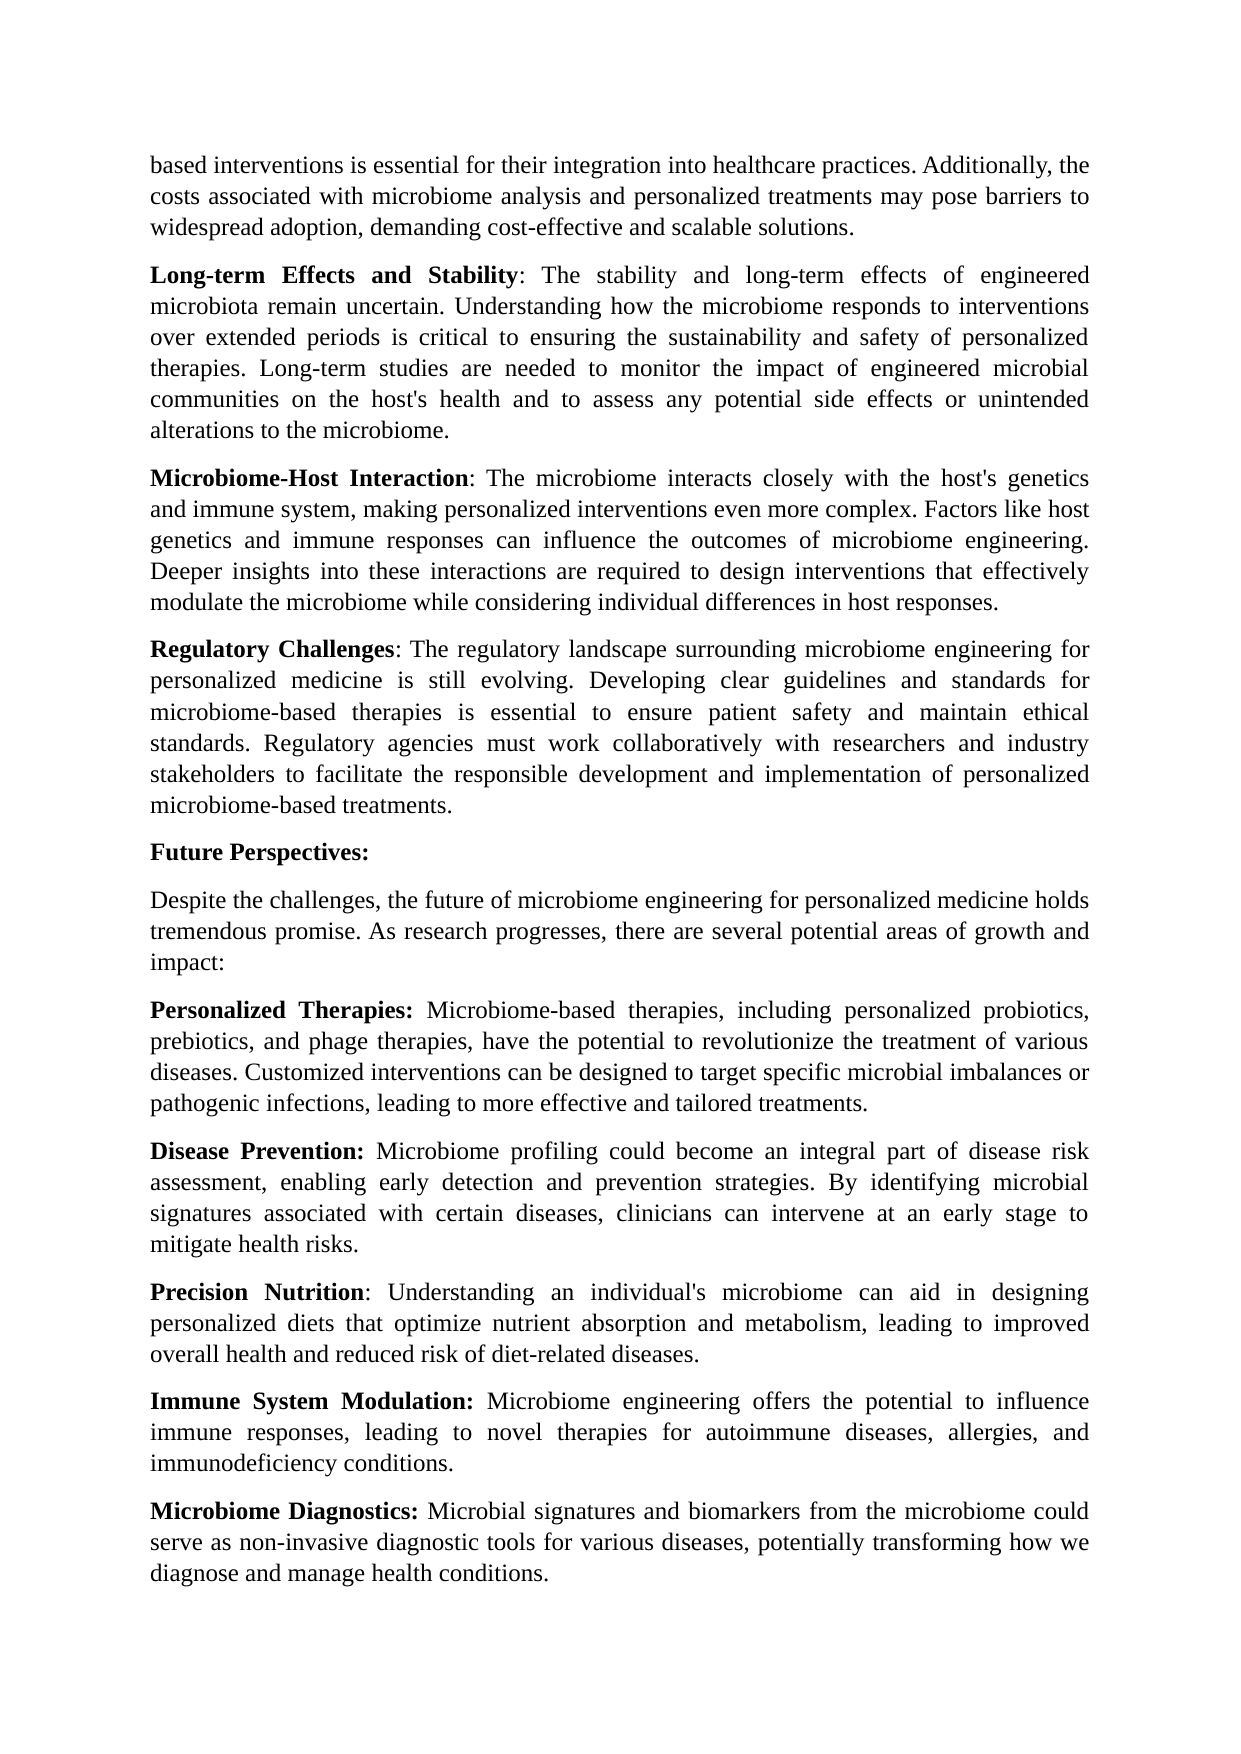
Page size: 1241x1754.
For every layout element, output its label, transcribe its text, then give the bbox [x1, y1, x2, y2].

text Regulatory Challenges: The regulatory landscape surrounding microbiome engineering for personalized medicine is still evolving. Developing clear guidelines and standards for microbiome-based therapies is essential to ensure patient safety and maintain ethical standards. Regulatory agencies must work collaboratively with researchers and industry stakeholders to facilitate the responsible development and implementation of personalized microbiome-based treatments. [150, 634, 1090, 818]
text Personalized Therapies: Microbiome-based therapies, including personalized probiotics, prebiotics, and phage therapies, have the potential to revolutionize the treatment of various diseases. Customized interventions can be designed to target specific microbial imbalances or pathogenic infections, leading to more effective and tailored treatments. [150, 995, 1090, 1117]
text Microbiome-Host Interaction: The microbiome interacts closely with the host's genetics and immune system, making personalized interventions even more complex. Factors like host genetics and immune responses can influence the outcomes of microbiome engineering. Deeper insights into these interactions are required to design interventions that effectively modulate the microbiome while considering individual differences in host responses. [150, 463, 1090, 616]
text Disease Prevention: Microbiome profiling could become an integral part of disease risk assessment, enabling early detection and prevention strategies. By identifying microbial signatures associated with certain diseases, clinicians can intervene at an early stage to mitigate health risks. [150, 1136, 1090, 1258]
text Microbiome Diagnostics: Microbial signatures and biomarkers from the microbiome could serve as non-invasive diagnostic tools for various diseases, potentially transforming how we diagnose and manage health conditions. [150, 1496, 1090, 1587]
text Despite the challenges, the future of microbiome engineering for personalized medicine holds tremendous promise. As research progresses, there are several potential areas of growth and impact: [150, 885, 1090, 976]
text Long-term Effects and Stability: The stability and long-term effects of engineered microbiota remain uncertain. Understanding how the microbiome responds to interventions over extended periods is critical to ensuring the sustainability and safety of personalized therapies. Long-term studies are needed to monitor the impact of engineered microbial communities on the host's health and to assess any potential side effects or unintended alterations to the microbiome. [150, 260, 1090, 444]
text Precision Nutrition: Understanding an individual's microbiome can aid in designing personalized diets that optimize nutrient absorption and metabolism, leading to improved overall health and reduced risk of diet-related diseases. [150, 1277, 1090, 1367]
text Future Perspectives: [150, 837, 1090, 866]
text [150, 150, 1090, 241]
text Immune System Modulation: Microbiome engineering offers the potential to influence immune responses, leading to novel therapies for autoimmune diseases, allergies, and immunodeficiency conditions. [150, 1386, 1090, 1477]
